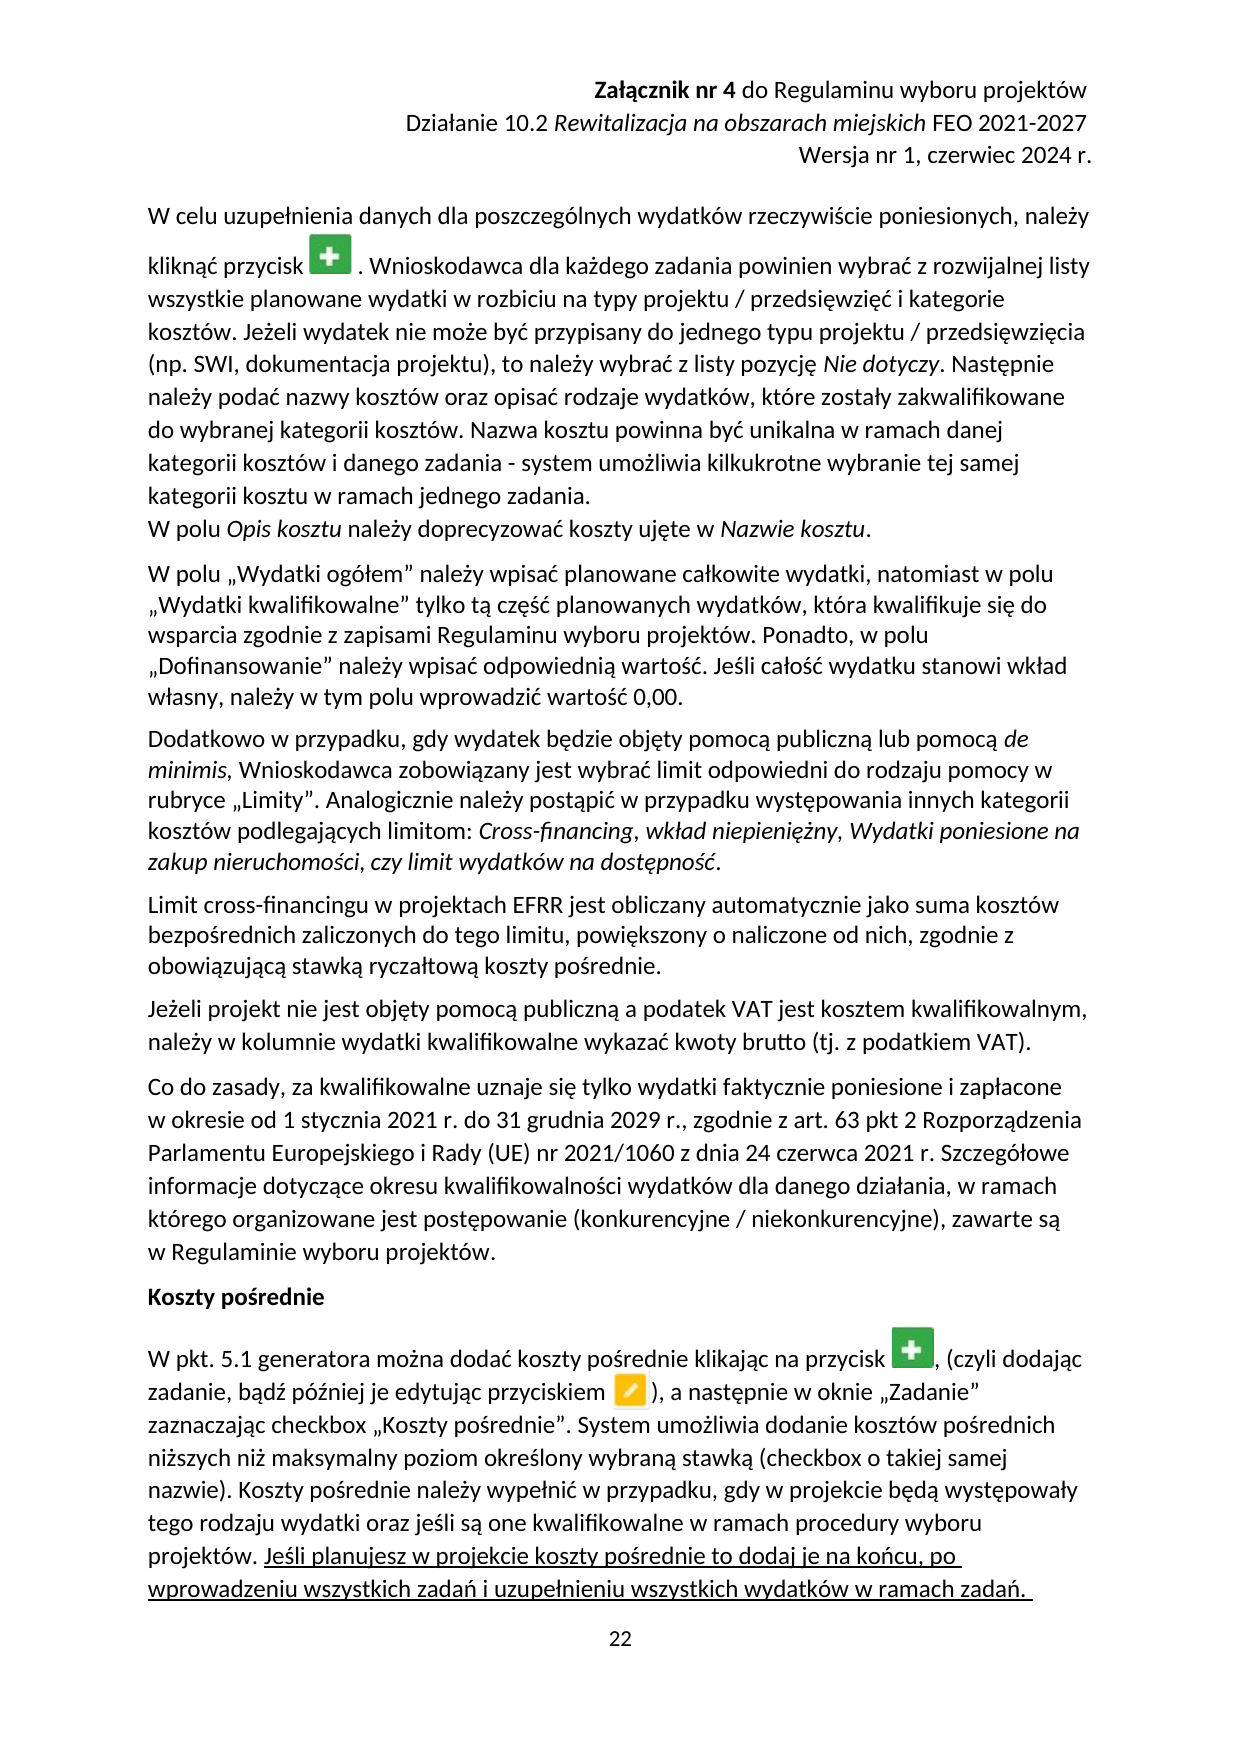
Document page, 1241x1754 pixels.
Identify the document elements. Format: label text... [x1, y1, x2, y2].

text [148, 1327, 1093, 1604]
picture [309, 233, 352, 274]
text W celu uzupełnienia danych dla poszczególnych wydatków rzeczywiście poniesionych, należy kliknąć przycisk . Wnioskodawca dla każdego zadania powinien wybrać z rozwijalnej listy wszystkie planowane wydatki w rozbiciu na typy projektu / przedsięwzięć i kategorie kosztów. Jeżeli wydatek nie może być przypisany do jednego typu projektu / przedsięwzięcia (np. SWI, dokumentacja projektu), to należy wybrać z listy pozycję Nie dotyczy. Następnie należy podać nazwy kosztów oraz opisać rodzaje wydatków, które zostały zakwalifikowane do wybranej kategorii kosztów. Nazwa kosztu powinna być unikalna w ramach danej kategorii kosztów i danego zadania - system umożliwia kilkukrotne wybranie tej samej kategorii kosztu w ramach jednego zadania. W polu Opis kosztu należy doprecyzować koszty ujęte w Nazwie kosztu. [148, 201, 1093, 544]
picture [891, 1326, 934, 1368]
text Koszty pośrednie [148, 1281, 1093, 1312]
text Jeżeli projekt nie jest objęty pomocą publiczną a podatek VAT jest kosztem kwalifikowalnym, należy w kolumnie wydatki kwalifikowalne wykazać kwoty brutto (tj. z podatkiem VAT). [148, 993, 1093, 1056]
text Limit cross-financingu w projektach EFRR jest obliczany automatycznie jako suma kosztów bezpośrednich zaliczonych do tego limitu, powiększony o naliczone od nich, zgodnie z obowiązującą stawką ryczałtową koszty pośrednie. [148, 889, 1093, 980]
picture [613, 1371, 651, 1411]
text W polu „Wydatki ogółem” należy wpisać planowane całkowite wydatki, natomiast w polu „Wydatki kwalifikowalne” tylko tą część planowanych wydatków, która kwalifikuje się do wsparcia zgodnie z zapisami Regulaminu wyboru projektów. Ponadto, w polu „Dofinansowanie” należy wpisać odpowiednią wartość. Jeśli całość wydatku stanowi wkład własny, należy w tym polu wprowadzić wartość 0,00. [148, 558, 1093, 711]
text Co do zasady, za kwalifikowalne uznaje się tylko wydatki faktycznie poniesione i zapłacone w okresie od 1 stycznia 2021 r. do 31 grudnia 2029 r., zgodnie z art. 63 pkt 2 Rozporządzenia Parlamentu Europejskiego i Rady (UE) nr 2021/1060 z dnia 24 czerwca 2021 r. Szczegółowe informacje dotyczące okresu kwalifikowalności wydatków dla danego działania, w ramach którego organizowane jest postępowanie (konkurencyjne / niekonkurencyjne), zawarte są w Regulaminie wyboru projektów. [148, 1071, 1093, 1266]
text Dodatkowo w przypadku, gdy wydatek będzie objęty pomocą publiczną lub pomocą de minimis, Wnioskodawca zobowiązany jest wybrać limit odpowiedni do rodzaju pomocy w rubryce „Limity”. Analogicznie należy postąpić w przypadku występowania innych kategorii kosztów podlegających limitom: Cross-financing, wkład niepieniężny, Wydatki poniesione na zakup nieruchomości, czy limit wydatków na dostępność. [148, 724, 1093, 876]
